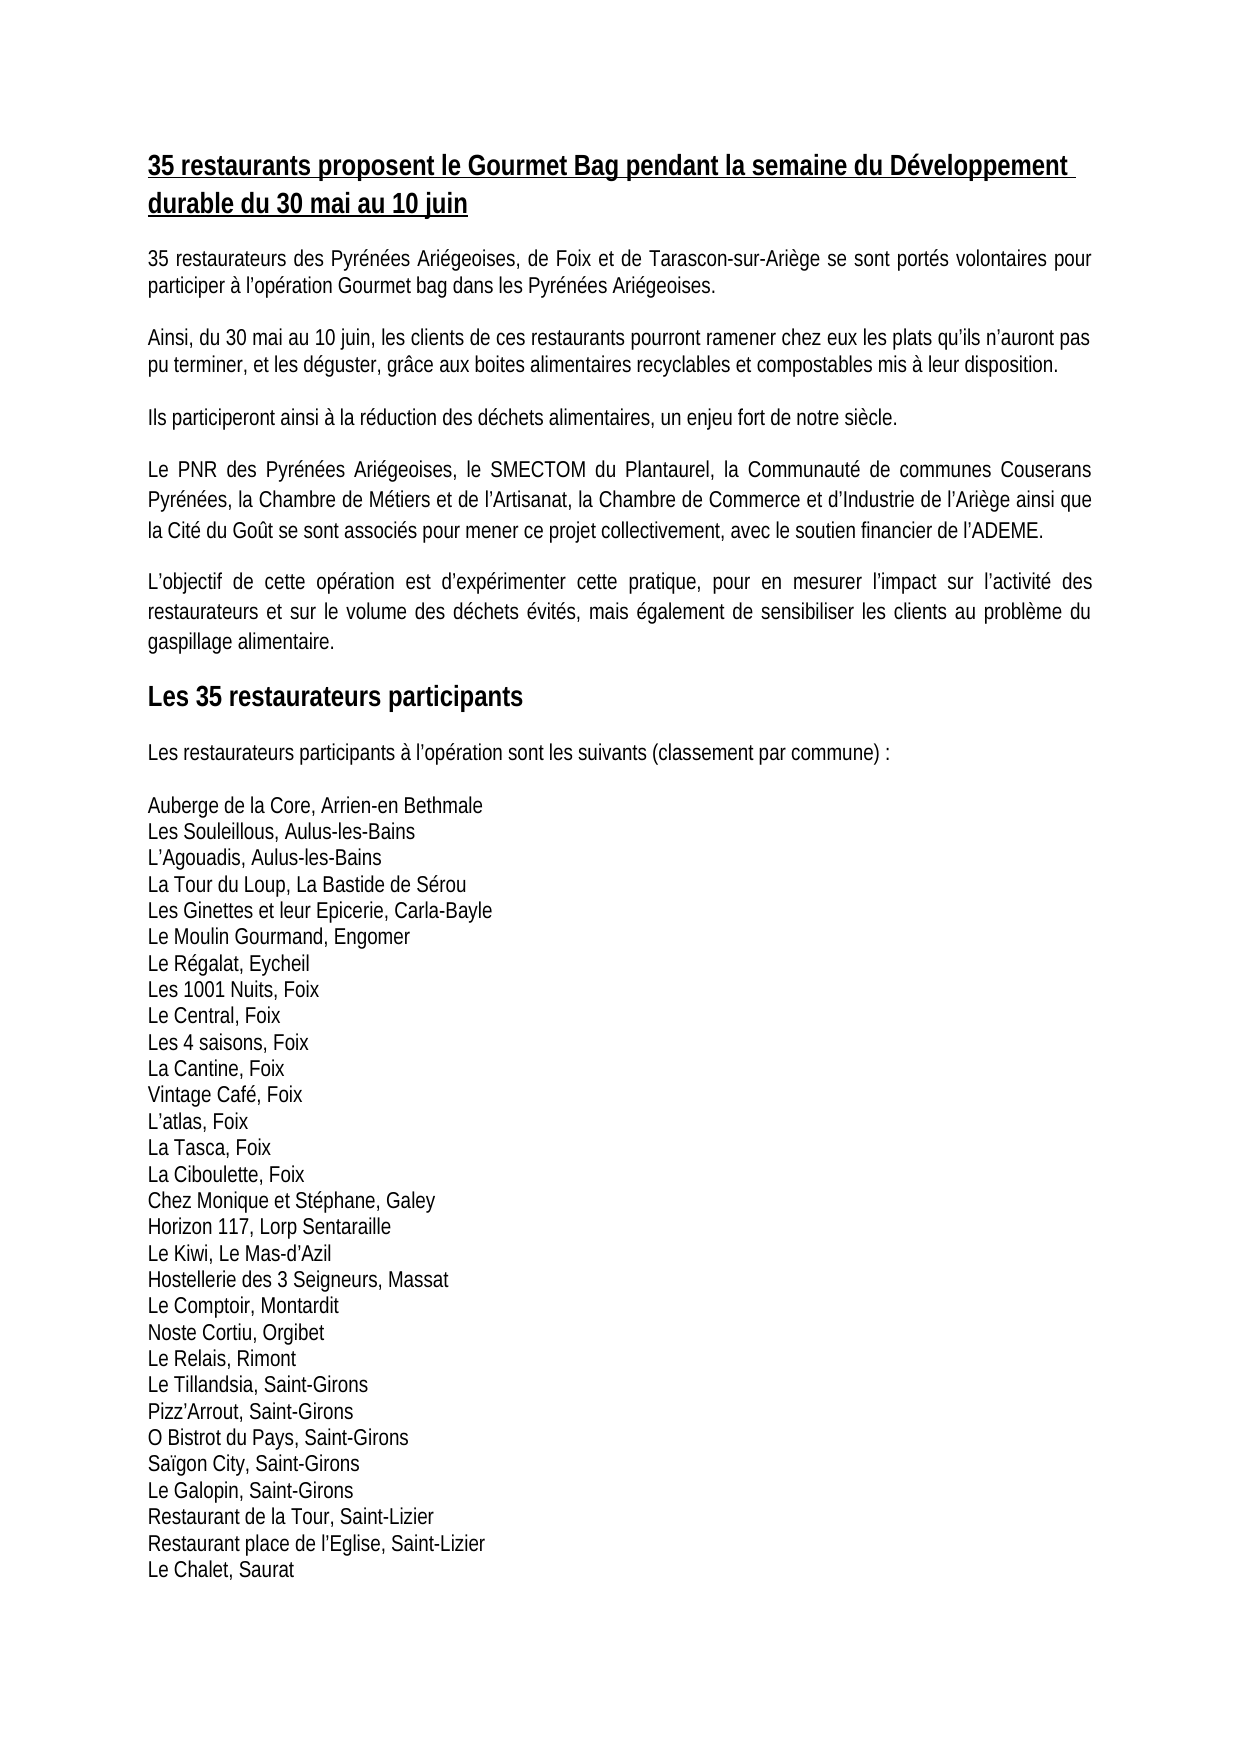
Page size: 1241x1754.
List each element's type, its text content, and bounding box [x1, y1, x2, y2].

text Chez Monique et Stéphane, Galey [148, 1187, 1093, 1213]
text Les 4 saisons, Foix [148, 1029, 1093, 1055]
text Le Moulin Gourmand, Engomer [148, 923, 1093, 950]
text Le Relais, Rimont [148, 1345, 1093, 1371]
text Le PNR des Pyrénées Ariégeoises, le SMECTOM du Plantaurel, la Communauté de communes Couserans Pyrénées, la Chambre de Métiers et de l’Artisanat, la Chambre de Commerce et d’Industrie de l’Ariège ainsi que la Cité du Goût se sont associés pour mener ce projet collectivement, avec le soutien financier de l’ADEME. [148, 456, 1093, 543]
text 35 restaurateurs des Pyrénées Ariégeoises, de Foix et de Tarascon-sur-Ariège se sont portés volontaires pour participer à l’opération Gourmet bag dans les Pyrénées Ariégeoises. [148, 245, 1093, 298]
text Restaurant place de l’Eglise, Saint-Lizier [148, 1529, 1093, 1556]
text L’Agouadis, Aulus-les-Bains [148, 844, 1093, 871]
text Le Régalat, Eycheil [148, 950, 1093, 976]
text O Bistrot du Pays, Saint-Girons [148, 1424, 1093, 1450]
text La Ciboulette, Foix [148, 1161, 1093, 1187]
text Auberge de la Core, Arrien-en Bethmale [148, 792, 1093, 818]
text Noste Cortiu, Orgibet [148, 1319, 1093, 1345]
text Le Comptoir, Montardit [148, 1292, 1093, 1319]
text Le Chalet, Saurat [148, 1556, 1093, 1582]
text Ainsi, du 30 mai au 10 juin, les clients de ces restaurants pourront ramener chez eux les plats qu’ils n’auront pas pu terminer, et les déguster, grâce aux boites alimentaires recyclables et compostables mis à leur disposition. [148, 324, 1093, 377]
text Le Central, Foix [148, 1002, 1093, 1029]
text Hostellerie des 3 Seigneurs, Massat [148, 1266, 1093, 1292]
text La Cantine, Foix [148, 1055, 1093, 1081]
text La Tasca, Foix [148, 1134, 1093, 1161]
text Pizz’Arrout, Saint-Girons [148, 1398, 1093, 1424]
text Le Tillandsia, Saint-Girons [148, 1371, 1093, 1398]
text Horizon 117, Lorp Sentaraille [148, 1213, 1093, 1239]
text Restaurant de la Tour, Saint-Lizier [148, 1503, 1093, 1529]
text 35 restaurants proposent le Gourmet Bag pendant la semaine du Développement durable du 30 mai au 10 juin [148, 148, 1093, 219]
text L’objectif de cette opération est d’expérimenter cette pratique, pour en mesurer l’impact sur l’activité des restaurateurs et sur le volume des déchets évités, mais également de sensibiliser les clients au problème du gaspillage alimentaire. [148, 568, 1093, 654]
text Le Galopin, Saint-Girons [148, 1477, 1093, 1503]
text Les 35 restaurateurs participants [148, 679, 1093, 712]
text Ils participeront ainsi à la réduction des déchets alimentaires, un enjeu fort de notre siècle. [148, 403, 1093, 430]
text Les Souleillous, Aulus-les-Bains [148, 818, 1093, 844]
text Les restaurateurs participants à l’opération sont les suivants (classement par commune) : [148, 739, 1093, 765]
text Les Ginettes et leur Epicerie, Carla-Bayle [148, 897, 1093, 923]
text Les 1001 Nuits, Foix [148, 976, 1093, 1002]
text Saïgon City, Saint-Girons [148, 1450, 1093, 1477]
text La Tour du Loup, La Bastide de Sérou [148, 871, 1093, 897]
text Vintage Café, Foix [148, 1081, 1093, 1108]
text Le Kiwi, Le Mas-d’Azil [148, 1239, 1093, 1266]
text L’atlas, Foix [148, 1108, 1093, 1134]
